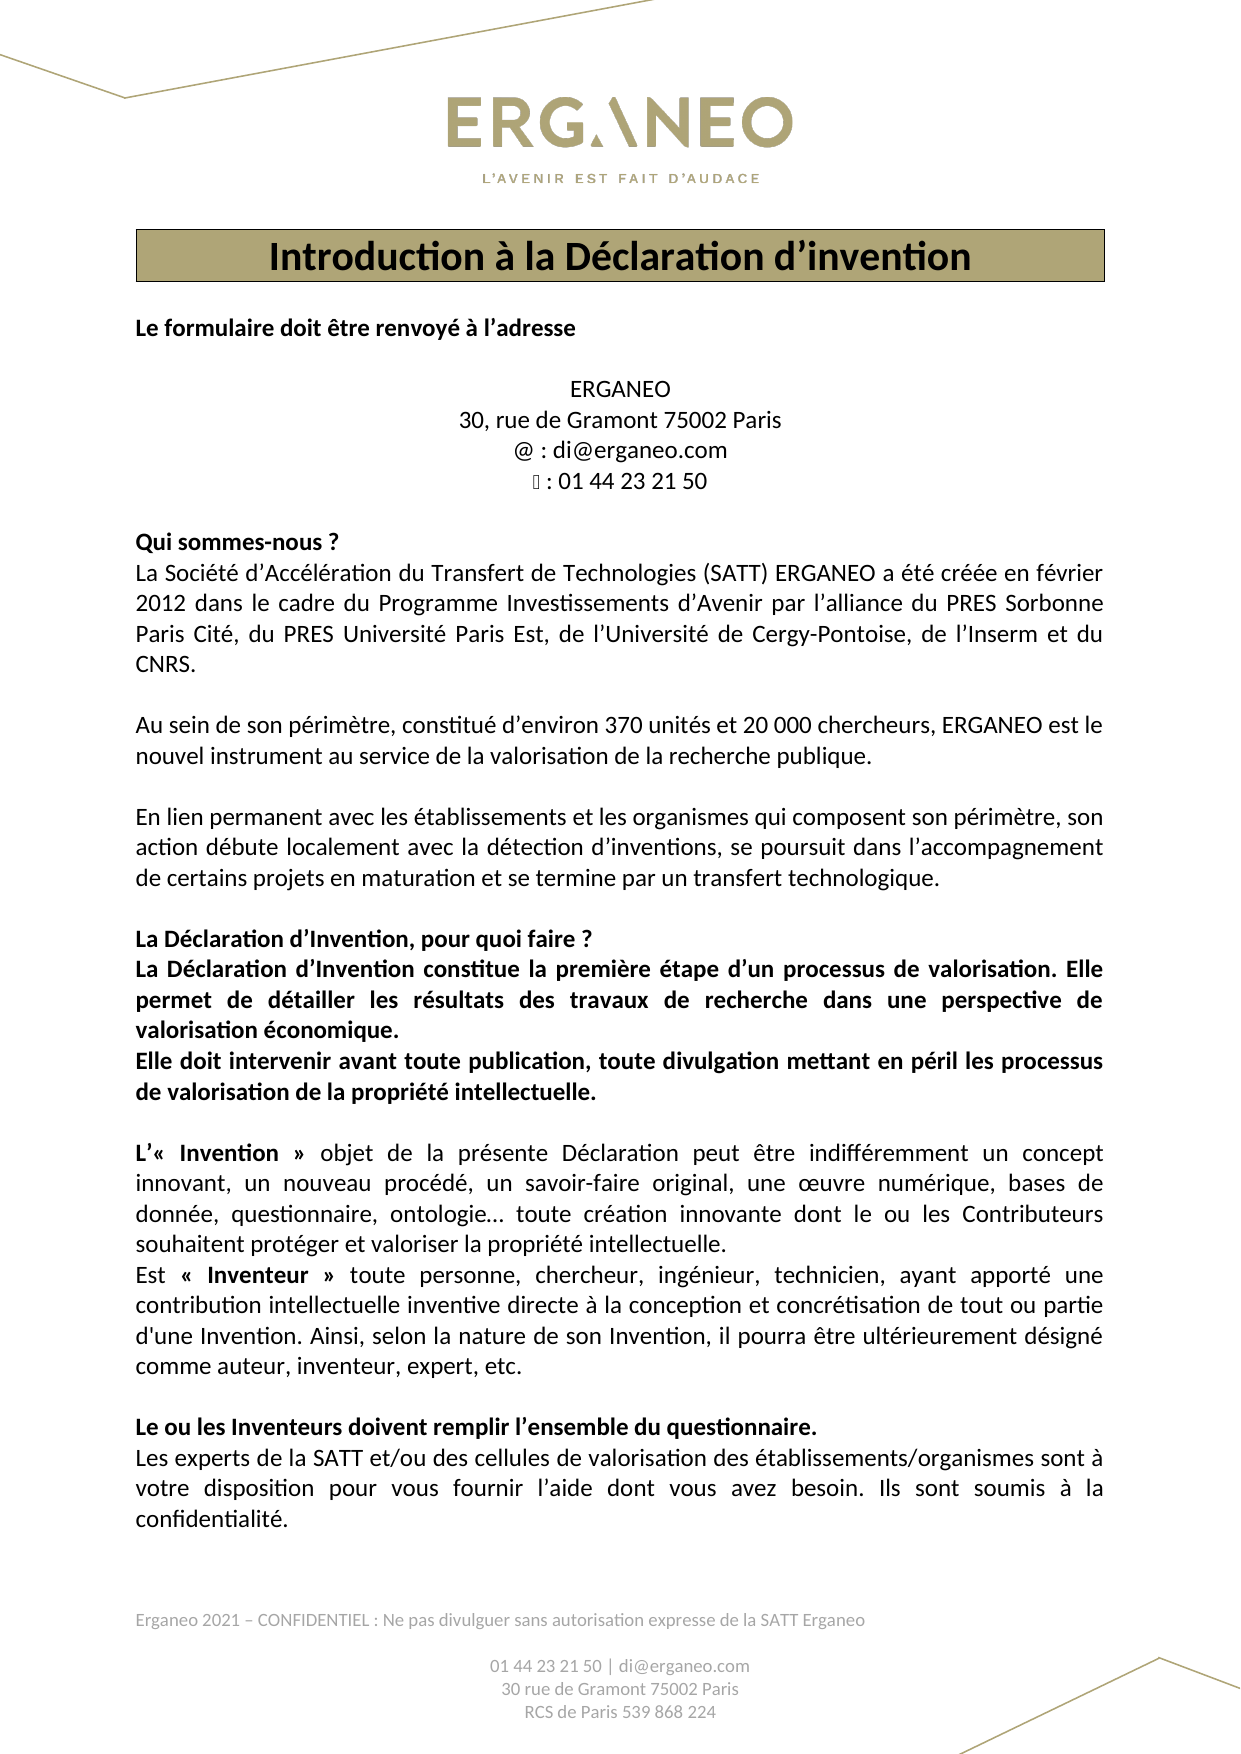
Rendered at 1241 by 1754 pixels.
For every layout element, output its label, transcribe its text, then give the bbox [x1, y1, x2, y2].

picture [397, 20, 843, 229]
text La Déclaration d’Invention constitue la première étape d’un processus de valorisation. Elle permet de détailler les résultats des travaux de recherche dans une perspective de valorisation économique. [135, 953, 1105, 1045]
text Le formulaire doit être renvoyé à l’adresse [135, 313, 1105, 343]
text @ : di@erganeo.com [135, 435, 1105, 465]
text Qui sommes-nous ? [135, 526, 1105, 557]
text ERGANEO [135, 374, 1105, 404]
text La Société d’Accélération du Transfert de Technologies (SATT) ERGANEO a été créée en février 2012 dans le cadre du Programme Investissements d’Avenir par l’alliance du PRES Sorbonne Paris Cité, du PRES Université Paris Est, de l’Université de Cergy-Pontoise, de l’Inserm et du CNRS. [135, 557, 1105, 679]
text Elle doit intervenir avant toute publication, toute divulgation mettant en péril les processus de valorisation de la propriété intellectuelle. [135, 1045, 1105, 1106]
text Le ou les Inventeurs doivent remplir l’ensemble du questionnaire. [135, 1411, 1105, 1442]
text L’« Invention » objet de la présente Déclaration peut être indifféremment un concept innovant, un nouveau procédé, un savoir-faire original, une œuvre numérique, bases de donnée, questionnaire, ontologie… toute création innovante dont le ou les Contributeurs souhaitent protéger et valoriser la propriété intellectuelle. [135, 1137, 1105, 1259]
text Au sein de son périmètre, constitué d’environ 370 unités et 20 000 chercheurs, ERGANEO est le nouvel instrument au service de la valorisation de la recherche publique. [135, 709, 1105, 770]
table_header Introduction à la Déclaration d’invention [137, 230, 1104, 281]
text Les experts de la SATT et/ou des cellules de valorisation des établissements/organismes sont à votre disposition pour vous fournir l’aide dont vous avez besoin. Ils sont soumis à la confidentialité. [135, 1442, 1105, 1533]
text La Déclaration d’Invention, pour quoi faire ? [135, 923, 1105, 953]
text En lien permanent avec les établissements et les organismes qui composent son périmètre, son action débute localement avec la détection d’inventions, se poursuit dans l’accompagnement de certains projets en maturation et se termine par un transfert technologique. [135, 801, 1105, 892]
text : 01 44 23 21 50 [135, 465, 1105, 496]
text Est « Inventeur » toute personne, chercheur, ingénieur, technicien, ayant apporté une contribution intellectuelle inventive directe à la conception et concrétisation de tout ou partie d'une Invention. Ainsi, selon la nature de son Invention, il pourra être ultérieurement désigné comme auteur, inventeur, expert, etc. [135, 1259, 1105, 1381]
text 30, rue de Gramont 75002 Paris [135, 404, 1105, 435]
